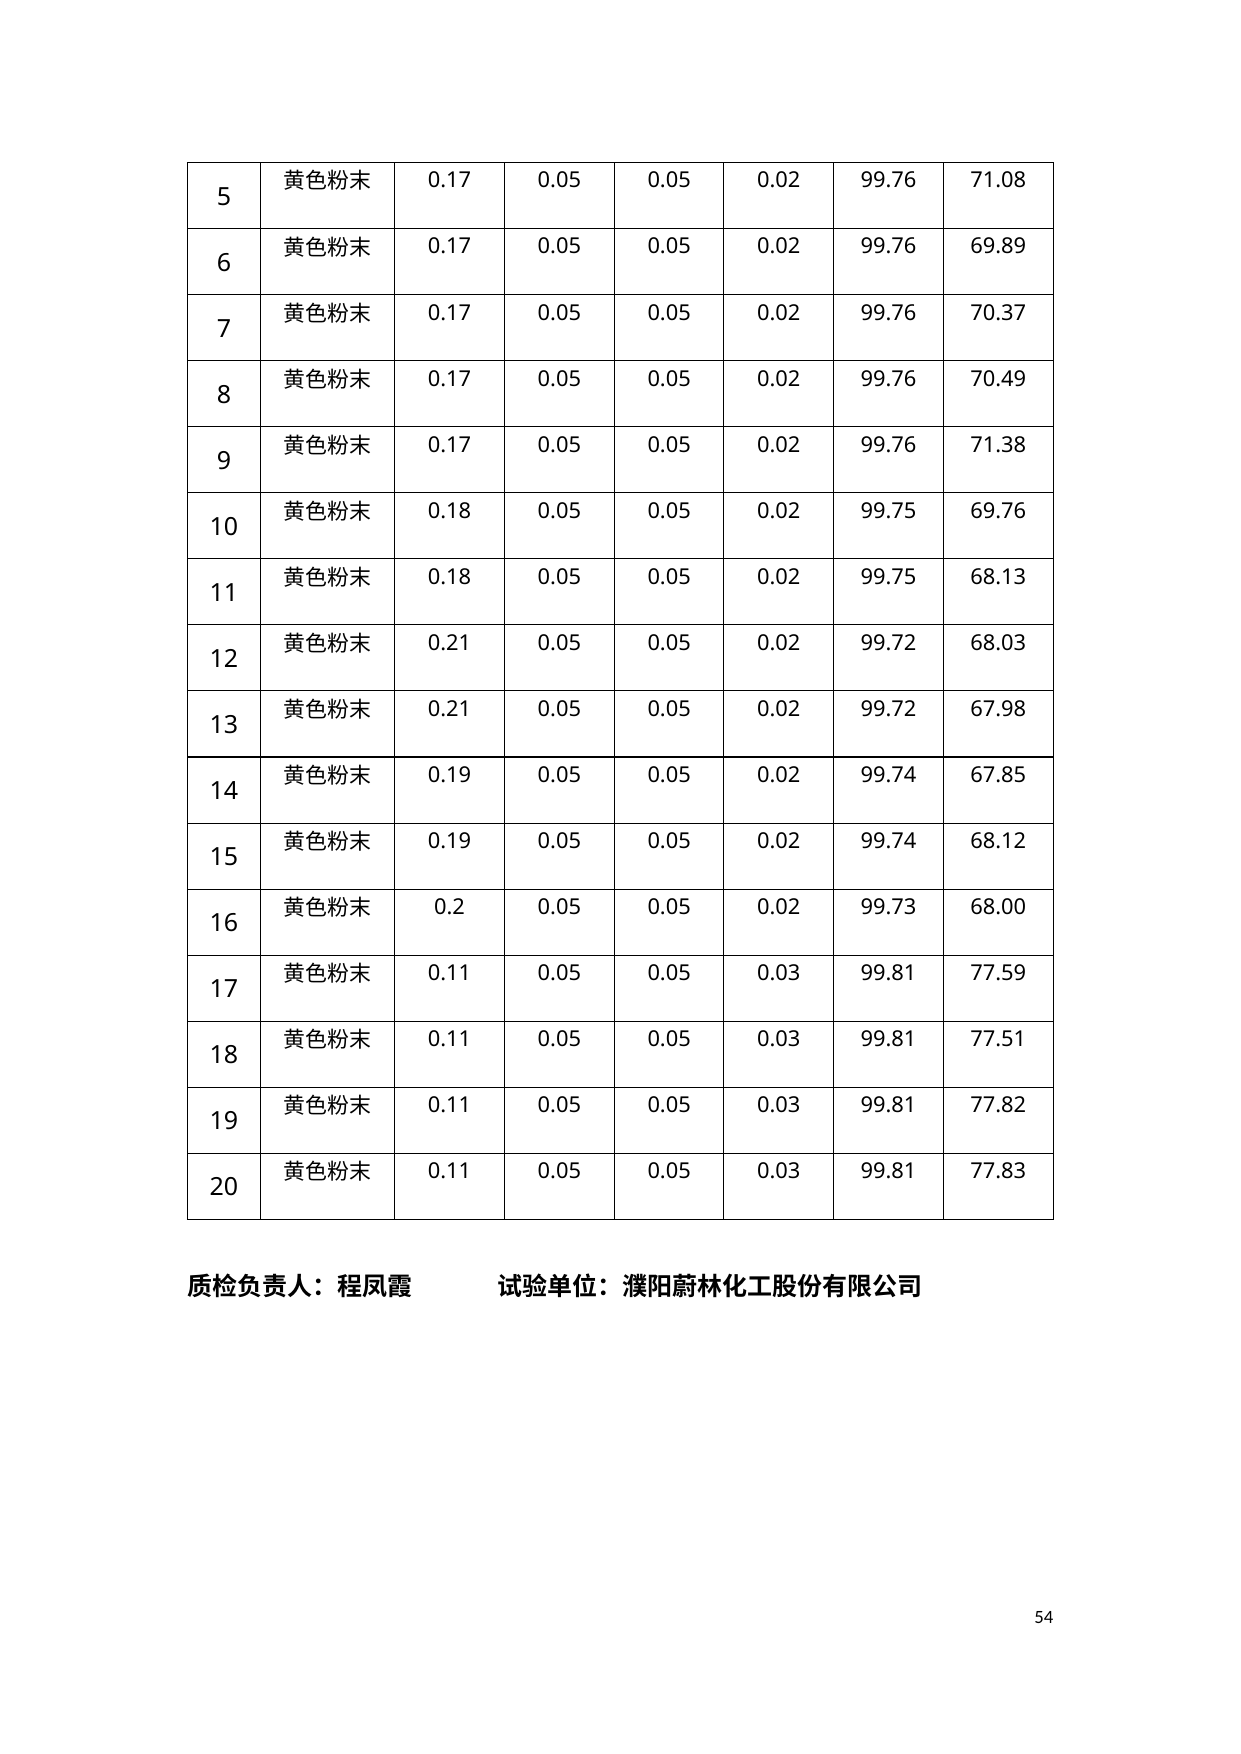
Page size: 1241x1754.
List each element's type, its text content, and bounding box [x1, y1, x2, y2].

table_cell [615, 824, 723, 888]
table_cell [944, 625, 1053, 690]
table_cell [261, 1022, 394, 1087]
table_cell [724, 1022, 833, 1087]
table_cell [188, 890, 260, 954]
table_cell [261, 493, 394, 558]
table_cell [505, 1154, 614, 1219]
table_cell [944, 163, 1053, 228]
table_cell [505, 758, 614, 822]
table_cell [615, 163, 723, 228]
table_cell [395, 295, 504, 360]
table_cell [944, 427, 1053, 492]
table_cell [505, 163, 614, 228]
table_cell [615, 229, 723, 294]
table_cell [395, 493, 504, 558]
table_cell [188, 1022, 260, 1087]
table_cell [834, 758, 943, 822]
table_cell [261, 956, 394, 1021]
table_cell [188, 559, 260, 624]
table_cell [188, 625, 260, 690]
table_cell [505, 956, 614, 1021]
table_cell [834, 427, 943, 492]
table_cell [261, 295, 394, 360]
text 质检负责人：程凤霞 试验单位：濮阳蔚林化工股份有限公司 [187, 1252, 1053, 1317]
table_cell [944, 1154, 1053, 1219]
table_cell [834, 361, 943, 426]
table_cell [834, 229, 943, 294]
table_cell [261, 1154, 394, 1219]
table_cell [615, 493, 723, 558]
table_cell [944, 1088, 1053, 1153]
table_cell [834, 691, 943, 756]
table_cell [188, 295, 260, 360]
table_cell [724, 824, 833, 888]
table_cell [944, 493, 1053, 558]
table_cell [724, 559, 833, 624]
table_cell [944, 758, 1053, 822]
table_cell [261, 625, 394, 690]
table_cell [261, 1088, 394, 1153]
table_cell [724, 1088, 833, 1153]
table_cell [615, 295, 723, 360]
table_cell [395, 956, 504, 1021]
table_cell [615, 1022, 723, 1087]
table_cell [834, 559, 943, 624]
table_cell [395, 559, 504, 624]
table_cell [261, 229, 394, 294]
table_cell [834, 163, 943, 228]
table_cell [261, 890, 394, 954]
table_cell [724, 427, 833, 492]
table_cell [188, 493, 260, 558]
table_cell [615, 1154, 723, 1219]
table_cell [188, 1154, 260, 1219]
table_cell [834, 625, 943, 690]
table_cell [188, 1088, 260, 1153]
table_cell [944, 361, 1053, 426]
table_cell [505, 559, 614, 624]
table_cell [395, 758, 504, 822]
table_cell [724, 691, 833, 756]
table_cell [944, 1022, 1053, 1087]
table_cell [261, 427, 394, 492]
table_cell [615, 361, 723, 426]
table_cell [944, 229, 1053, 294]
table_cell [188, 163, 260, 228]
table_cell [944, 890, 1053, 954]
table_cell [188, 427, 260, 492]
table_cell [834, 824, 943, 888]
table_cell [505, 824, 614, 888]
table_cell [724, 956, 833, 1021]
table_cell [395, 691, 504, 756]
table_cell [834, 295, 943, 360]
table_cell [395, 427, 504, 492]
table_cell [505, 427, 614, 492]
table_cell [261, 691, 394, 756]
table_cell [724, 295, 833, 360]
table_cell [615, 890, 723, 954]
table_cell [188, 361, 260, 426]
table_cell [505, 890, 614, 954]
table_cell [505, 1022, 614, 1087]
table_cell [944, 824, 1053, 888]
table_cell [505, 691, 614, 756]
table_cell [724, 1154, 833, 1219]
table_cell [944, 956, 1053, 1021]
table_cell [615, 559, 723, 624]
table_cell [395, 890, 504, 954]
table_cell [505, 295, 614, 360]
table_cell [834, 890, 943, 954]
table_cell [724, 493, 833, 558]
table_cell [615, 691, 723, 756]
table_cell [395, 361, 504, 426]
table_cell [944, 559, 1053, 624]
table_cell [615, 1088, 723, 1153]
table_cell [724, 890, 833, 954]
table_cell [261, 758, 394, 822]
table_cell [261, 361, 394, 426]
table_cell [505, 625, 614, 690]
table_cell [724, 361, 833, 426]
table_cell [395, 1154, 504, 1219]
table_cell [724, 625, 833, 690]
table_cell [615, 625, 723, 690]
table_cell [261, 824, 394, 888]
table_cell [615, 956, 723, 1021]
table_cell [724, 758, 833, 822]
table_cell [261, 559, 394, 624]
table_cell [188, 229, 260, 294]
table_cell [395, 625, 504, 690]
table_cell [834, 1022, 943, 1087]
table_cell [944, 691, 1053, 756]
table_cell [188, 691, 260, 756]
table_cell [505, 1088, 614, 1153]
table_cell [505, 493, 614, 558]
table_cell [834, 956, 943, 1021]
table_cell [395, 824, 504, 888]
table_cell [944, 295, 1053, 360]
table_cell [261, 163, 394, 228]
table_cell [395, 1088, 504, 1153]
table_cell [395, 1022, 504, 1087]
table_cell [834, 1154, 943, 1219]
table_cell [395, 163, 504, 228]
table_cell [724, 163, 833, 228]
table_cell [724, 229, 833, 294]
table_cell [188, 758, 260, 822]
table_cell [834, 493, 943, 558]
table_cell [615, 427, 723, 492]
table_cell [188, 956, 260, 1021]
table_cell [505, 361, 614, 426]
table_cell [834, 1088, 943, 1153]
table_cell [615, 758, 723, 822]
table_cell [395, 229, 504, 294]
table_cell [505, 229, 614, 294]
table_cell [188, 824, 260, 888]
